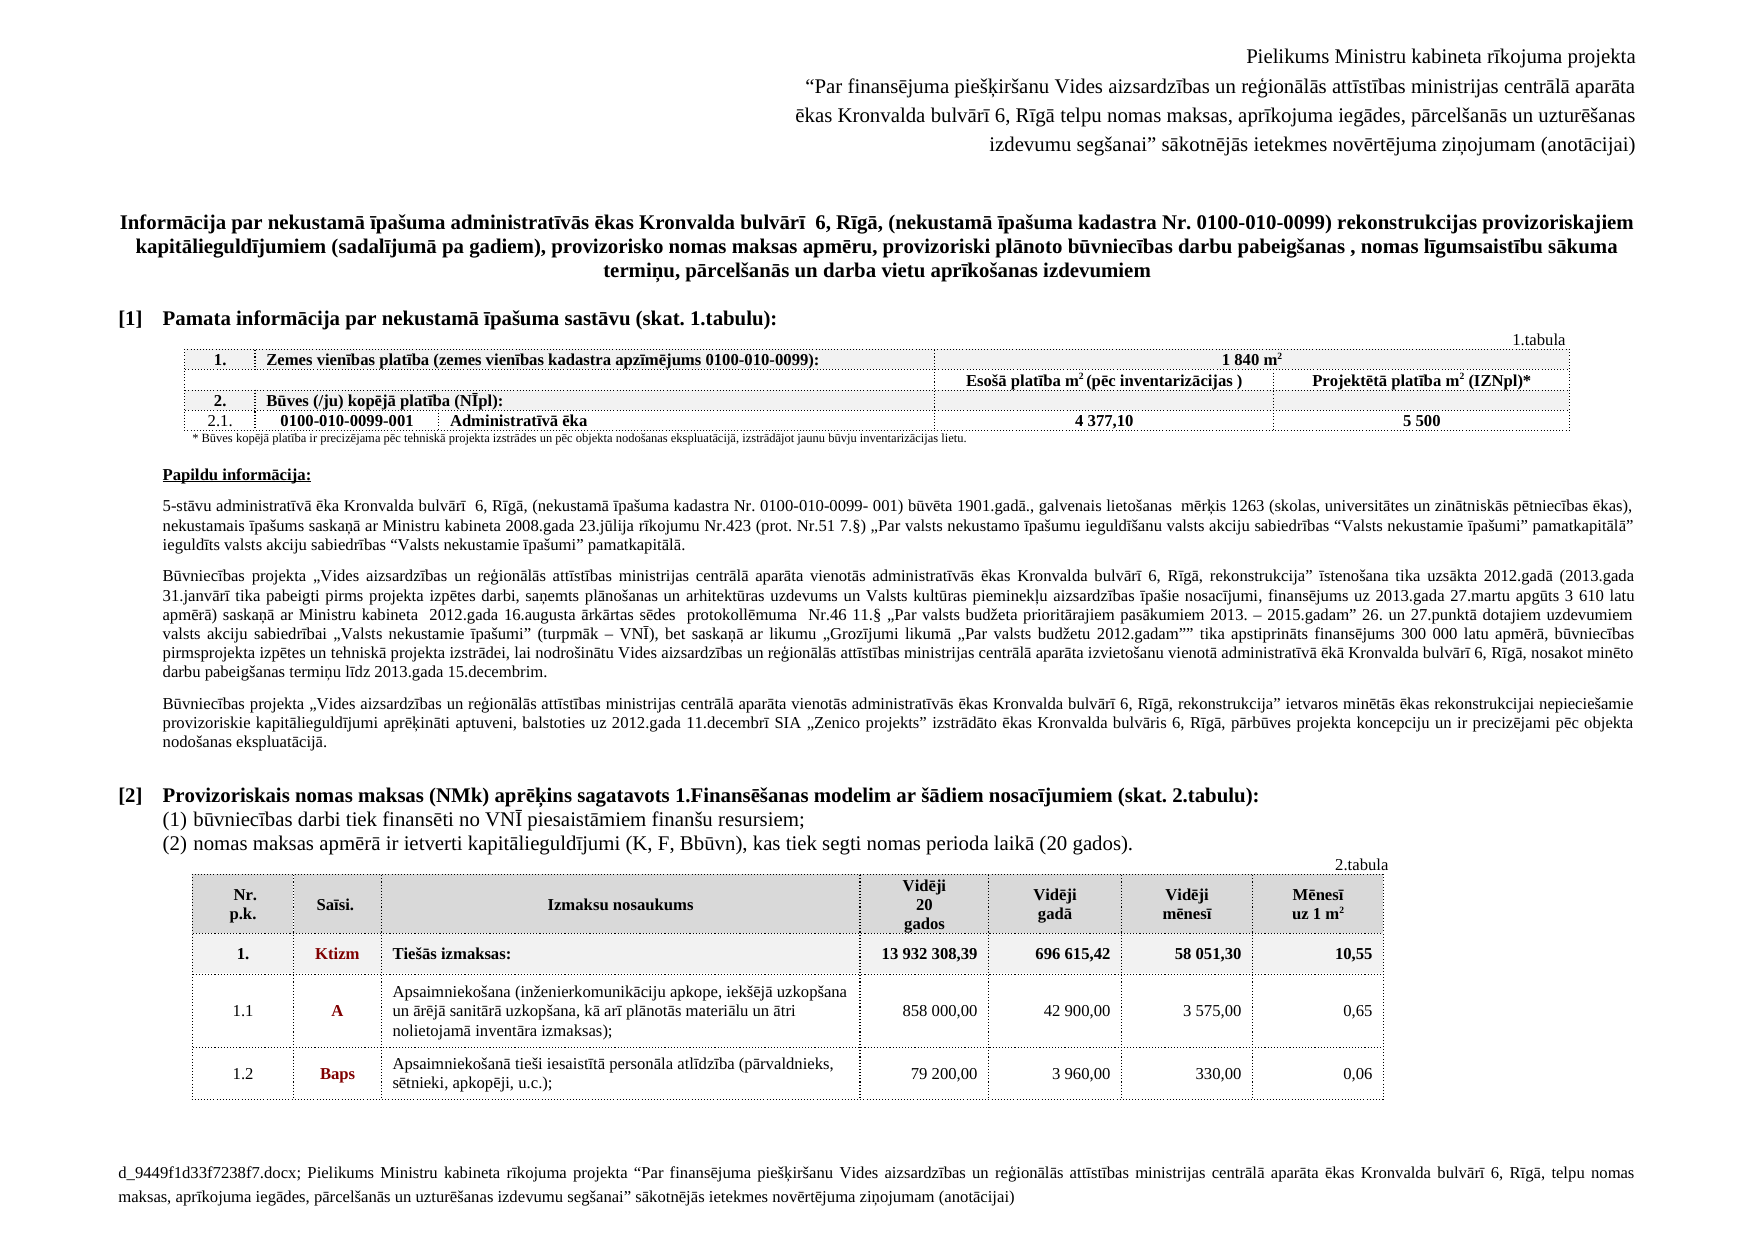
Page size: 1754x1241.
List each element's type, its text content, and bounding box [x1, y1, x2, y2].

table_cell 79 200,00 [860, 1047, 988, 1098]
table_cell 1. [192, 933, 293, 973]
table_cell [1274, 390, 1569, 410]
table_cell 2. [185, 390, 255, 410]
text Pielikums Ministru kabineta rīkojuma projekta [118, 44, 1636, 68]
table_header Izmaksu nosaukums [381, 874, 860, 933]
table_cell 696 615,42 [988, 933, 1121, 973]
table_cell Būves (/ju) kopējā platība (NĪpl): [255, 390, 934, 410]
table_cell 42 900,00 [988, 974, 1121, 1047]
text Papildu informācija: [162, 464, 1636, 484]
table_cell 3 575,00 [1121, 974, 1252, 1047]
table_cell Projektētā platība m2 (IZNpl)* [1274, 369, 1569, 389]
table_cell [934, 390, 1274, 410]
table_cell 58 051,30 [1121, 933, 1252, 973]
table_cell 330,00 [1121, 1047, 1252, 1098]
table_cell Apsaimniekošanā tieši iesaistītā personāla atlīdzība (pārvaldnieks, sētnieki, apkopēji, u.c.); [381, 1047, 860, 1098]
table_cell Esošā platība m2 (pēc inventarizācijas ) [934, 369, 1274, 389]
table_cell 10,55 [1252, 933, 1383, 973]
table_cell 1.2 [192, 1047, 293, 1098]
table_header Mēnesī uz 1 m2 [1252, 874, 1383, 933]
list Provizoriskais nomas maksas (NMk) aprēķins sagatavots 1.Finansēšanas modelim ar šādiem nosacījumiem (skat. 2.tabulu): [118, 783, 1636, 807]
table_cell 0,65 [1252, 974, 1383, 1047]
table_cell 13 932 308,39 [860, 933, 988, 973]
table_cell Administratīvā ēka [439, 410, 934, 430]
table_cell 2.1. [185, 410, 255, 430]
text Būvniecības projekta „Vides aizsardzības un reģionālās attīstības ministrijas centrālā aparāta vienotās administratīvās ēkas Kronvalda bulvārī 6, Rīgā, rekonstrukcija” ietvaros minētās ēkas rekonstrukcijai nepieciešamie provizoriskie kapitālieguldījumi aprēķināti aptuveni, balstoties uz 2012.gada 11.decembrī SIA „Zenico projekts” izstrādāto ēkas Kronvalda bulvāris 6, Rīgā, pārbūves projekta koncepciju un ir precizējami pēc objekta nodošanas ekspluatācijā. [162, 694, 1636, 751]
text 1.tabula [192, 330, 1565, 349]
table_header Vidēji gadā [988, 874, 1121, 933]
table_cell Apsaimniekošana (inženierkomunikāciju apkope, iekšējā uzkopšana un ārējā sanitārā uzkopšana, kā arī plānotās materiālu un ātri nolietojamā inventāra izmaksas); [381, 974, 860, 1047]
table_header Saīsi. [294, 874, 381, 933]
text * Būves kopējā platība ir precizējama pēc tehniskā projekta izstrādes un pēc objekta nodošanas ekspluatācijā, izstrādājot jaunu būvju inventarizācijas lietu. [177, 431, 1639, 445]
list nomas maksas apmērā ir ietverti kapitālieguldījumi (K, F, Bbūvn), kas tiek segti nomas perioda laikā (20 gados). [136, 831, 1640, 855]
table_header Nr. p.k. [192, 874, 293, 933]
list Pamata informācija par nekustamā īpašuma sastāvu (skat. 1.tabulu): [118, 306, 1636, 330]
list būvniecības darbi tiek finansēti no VNĪ piesaistāmiem finanšu resursiem; [136, 807, 1640, 831]
table_header 1. [185, 349, 255, 369]
text ēkas Kronvalda bulvārī 6, Rīgā telpu nomas maksas, aprīkojuma iegādes, pārcelšanās un uzturēšanas [118, 103, 1636, 127]
text 2.tabula [162, 855, 1388, 874]
table_header Vidēji mēnesī [1121, 874, 1252, 933]
table_cell 5 500 [1274, 410, 1569, 430]
table_cell 858 000,00 [860, 974, 988, 1047]
text 5-stāvu administratīvā ēka Kronvalda bulvārī 6, Rīgā, (nekustamā īpašuma kadastra Nr. 0100-010-0099- 001) būvēta 1901.gadā., galvenais lietošanas mērķis 1263 (skolas, universitātes un zinātniskās pētniecības ēkas), nekustamais īpašums saskaņā ar Ministru kabineta 2008.gada 23.jūlija rīkojumu Nr.423 (prot. Nr.51 7.§) „Par valsts nekustamo īpašumu ieguldīšanu valsts akciju sabiedrības “Valsts nekustamie īpašumi” pamatkapitālā” ieguldīts valsts akciju sabiedrības “Valsts nekustamie īpašumi” pamatkapitālā. [162, 496, 1636, 554]
text “Par finansējuma piešķiršanu Vides aizsardzības un reģionālās attīstības ministrijas centrālā aparāta [118, 74, 1636, 98]
table_cell Ktizm [294, 933, 381, 973]
text Būvniecības projekta „Vides aizsardzības un reģionālās attīstības ministrijas centrālā aparāta vienotās administratīvās ēkas Kronvalda bulvārī 6, Rīgā, rekonstrukcija” īstenošana tika uzsākta 2012.gadā (2013.gada 31.janvārī tika pabeigti pirms projekta izpētes darbi, saņemts plānošanas un arhitektūras uzdevums un Valsts kultūras pieminekļu aizsardzības īpašie nosacījumi, finansējums uz 2013.gada 27.martu apgūts 3 610 latu apmērā) saskaņā ar Ministru kabineta 2012.gada 16.augusta ārkārtas sēdes protokollēmuma Nr.46 11.§ „Par valsts budžeta prioritārajiem pasākumiem 2013. – 2015.gadam” 26. un 27.punktā dotajiem uzdevumiem valsts akciju sabiedrībai „Valsts nekustamie īpašumi” (turpmāk – VNĪ), bet saskaņā ar likumu „Grozījumi likumā „Par valsts budžetu 2012.gadam”” tika apstiprināts finansējums 300 000 latu apmērā, būvniecības pirmsprojekta izpētes un tehniskā projekta izstrādei, lai nodrošinātu Vides aizsardzības un reģionālās attīstības ministrijas centrālā aparāta izvietošanu vienotā administratīvā ēkā Kronvalda bulvārī 6, Rīgā, nosakot minēto darbu pabeigšanas termiņu līdz 2013.gada 15.decembrim. [162, 566, 1636, 681]
table_header Zemes vienības platība (zemes vienības kadastra apzīmējums 0100-010-0099): [255, 349, 934, 369]
table_cell Tiešās izmaksas: [381, 933, 860, 973]
table_header 1 840 m2 [934, 349, 1569, 369]
table_cell 3 960,00 [988, 1047, 1121, 1098]
text izdevumu segšanai” sākotnējās ietekmes novērtējuma ziņojumam (anotācijai) [118, 132, 1636, 156]
table_cell 0,06 [1252, 1047, 1383, 1098]
table_cell 4 377,10 [934, 410, 1274, 430]
table_cell 1.1 [192, 974, 293, 1047]
table_cell 0100-010-0099-001 [255, 410, 438, 430]
text Informācija par nekustamā īpašuma administratīvās ēkas Kronvalda bulvārī 6, Rīgā, (nekustamā īpašuma kadastra Nr. 0100-010-0099) rekonstrukcijas provizoriskajiem kapitālieguldījumiem (sadalījumā pa gadiem), provizorisko nomas maksas apmēru, provizoriski plānoto būvniecības darbu pabeigšanas , nomas līgumsaistību sākuma termiņu, pārcelšanās un darba vietu aprīkošanas izdevumiem [118, 209, 1636, 282]
table_header Vidēji 20 gados [860, 874, 988, 933]
table_cell Baps [294, 1047, 381, 1098]
table_cell [185, 369, 934, 389]
table_cell A [294, 974, 381, 1047]
